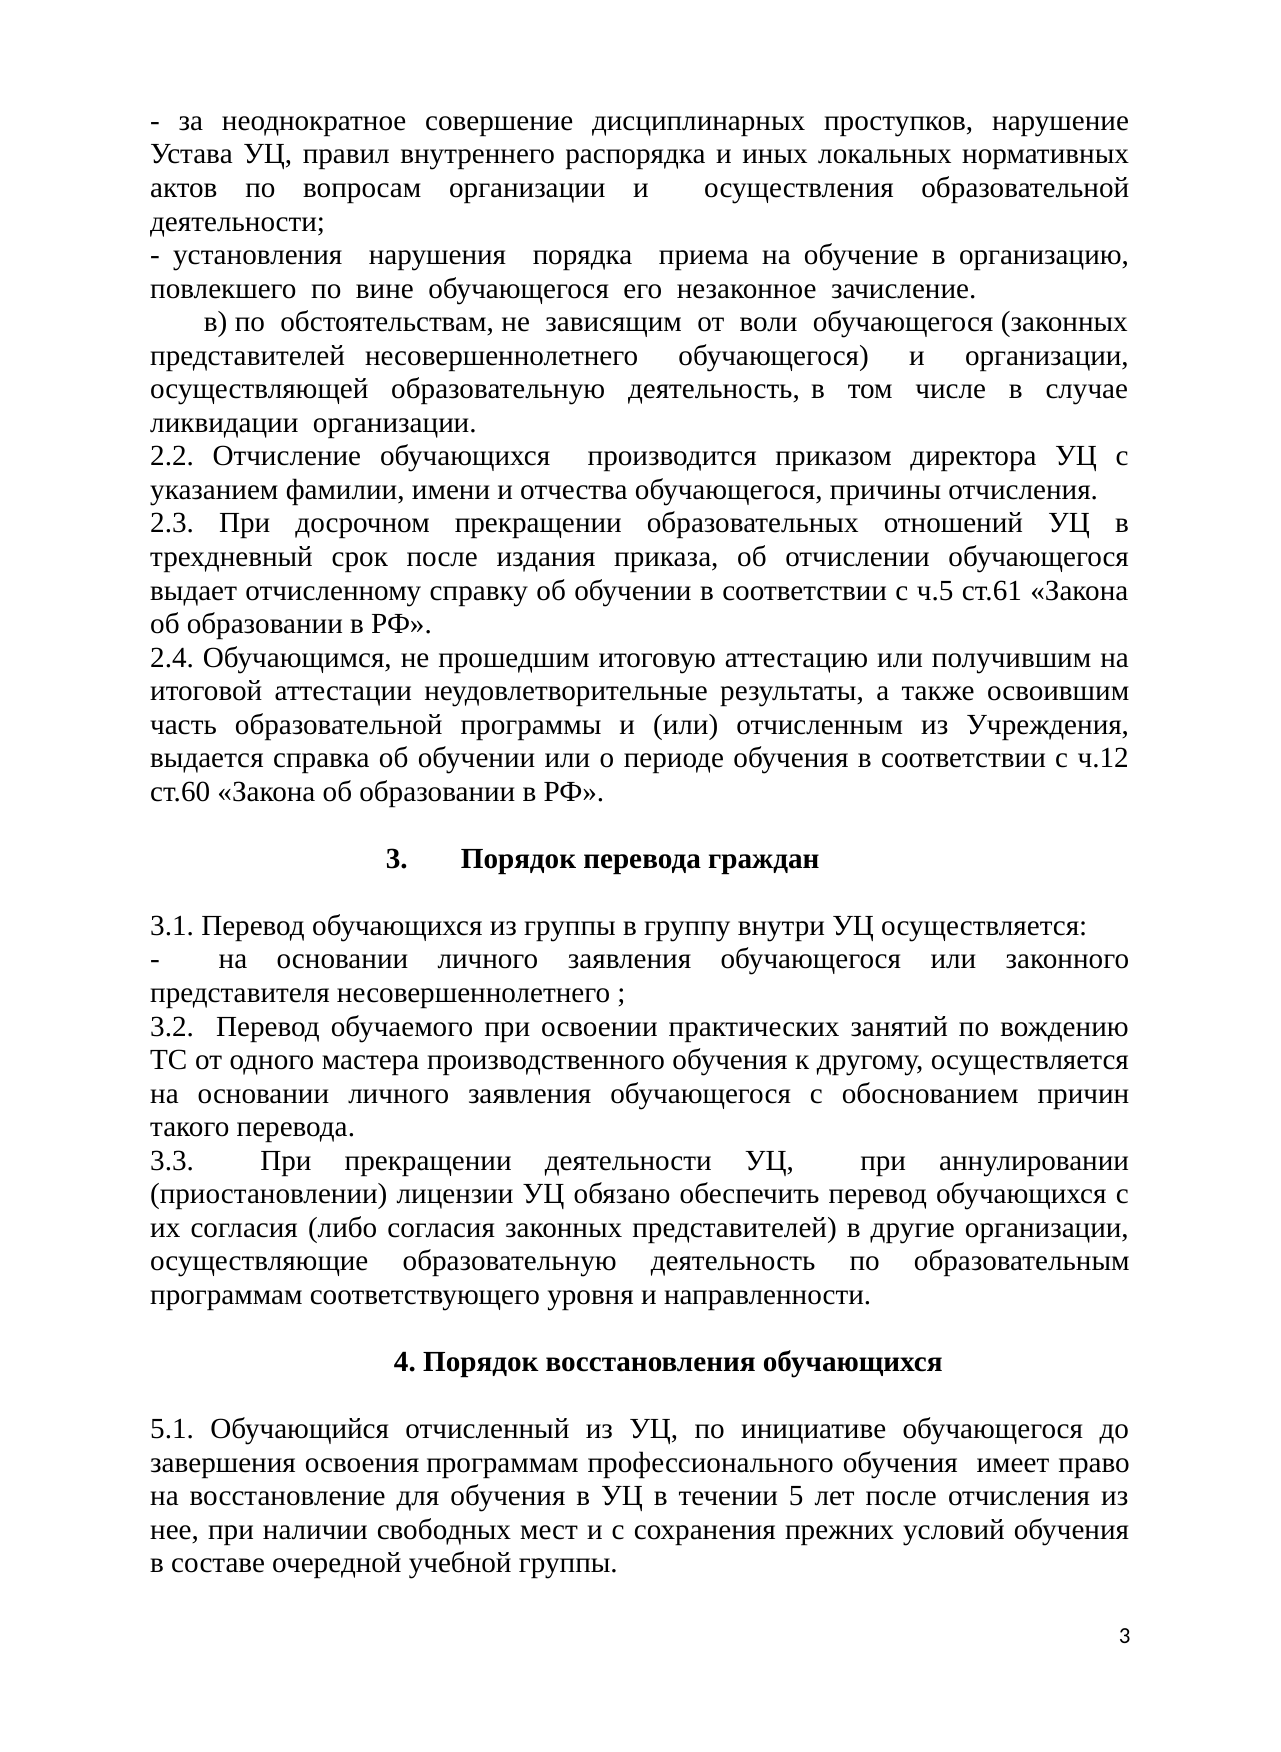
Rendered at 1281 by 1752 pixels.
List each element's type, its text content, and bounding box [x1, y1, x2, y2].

text 2.4. Обучающимся, не прошедшим итоговую аттестацию или получившим на итоговой аттестации неудовлетворительные результаты, а также освоившим часть образовательной программы и (или) отчисленным из Учреждения, выдается справка об обучении или о периоде обучения в соответствии с ч.12 ст.60 «Закона об образовании в РФ». [150, 640, 1130, 807]
text 3.2. Перевод обучаемого при освоении практических занятий по вождению ТС от одного мастера производственного обучения к другому, осуществляется на основании личного заявления обучающегося с обоснованием причин такого перевода. [150, 1009, 1130, 1143]
text - за неоднократное совершение дисциплинарных проступков, нарушение Устава УЦ, правил внутреннего распорядка и иных локальных нормативных актов по вопросам организации и осуществления образовательной деятельности; [150, 103, 1130, 237]
text 4. Порядок восстановления обучающихся [150, 1344, 1130, 1378]
text 5.1. Обучающийся отчисленный из УЦ, по инициативе обучающегося до завершения освоения программам профессионального обучения имеет право на восстановление для обучения в УЦ в течении 5 лет после отчисления из нее, при наличии свободных мест и с сохранения прежних условий обучения в составе очередной учебной группы. [150, 1411, 1130, 1579]
text 2.2. Отчисление обучающихся производится приказом директора УЦ с указанием фамилии, имени и отчества обучающегося, причины отчисления. [150, 438, 1130, 506]
text 3.1. Перевод обучающихся из группы в группу внутри УЦ осуществляется: [150, 908, 1130, 942]
text в) по обстоятельствам, не зависящим от воли обучающегося (законных представителей несовершеннолетнего обучающегося) и организации, осуществляющей образовательную деятельность, в том числе в случае ликвидации организации. [150, 304, 1130, 438]
text - на основании личного заявления обучающегося или законного представителя несовершеннолетнего ; [150, 942, 1130, 1009]
list Порядок перевода граждан [75, 841, 1130, 874]
text 3.3. При прекращении деятельности УЦ, при аннулировании (приостановлении) лицензии УЦ обязано обеспечить перевод обучающихся с их согласия (либо согласия законных представителей) в другие организации, осуществляющие образовательную деятельность по образовательным программам соответствующего уровня и направленности. [150, 1143, 1130, 1311]
text - установления нарушения порядка приема на обучение в организацию, повлекшего по вине обучающегося его незаконное зачисление. [150, 237, 1130, 304]
text 2.3. При досрочном прекращении образовательных отношений УЦ в трехдневный срок после издания приказа, об отчислении обучающегося выдает отчисленному справку об обучении в соответствии с ч.5 ст.61 «Закона об образовании в РФ». [150, 506, 1130, 640]
